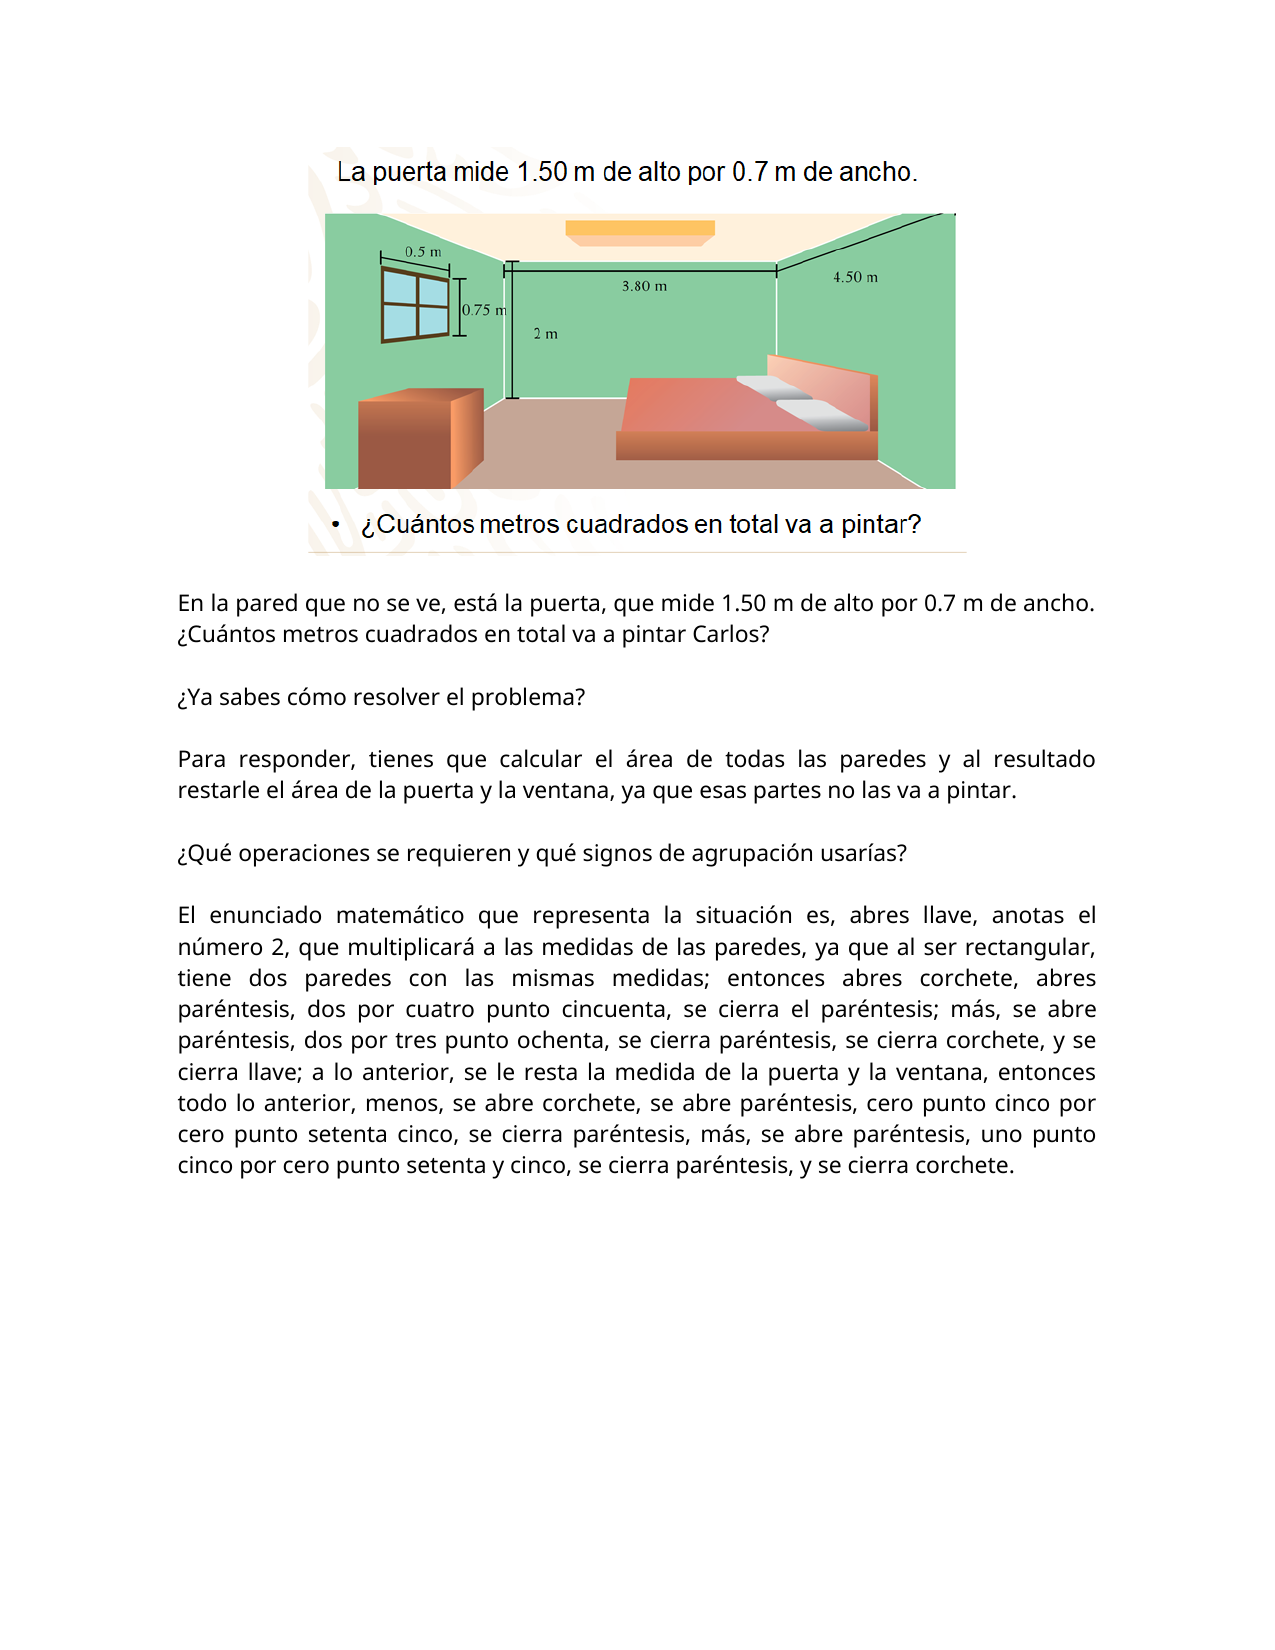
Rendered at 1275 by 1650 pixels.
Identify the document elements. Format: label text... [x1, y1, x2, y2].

text ¿Ya sabes cómo resolver el problema? [177, 681, 1098, 712]
picture [308, 147, 967, 556]
text El enunciado matemático que representa la situación es, abres llave, anotas el número 2, que multiplicará a las medidas de las paredes, ya que al ser rectangular, tiene dos paredes con las mismas medidas; entonces abres corchete, abres paréntesis, dos por cuatro punto cincuenta, se cierra el paréntesis; más, se abre paréntesis, dos por tres punto ochenta, se cierra paréntesis, se cierra corchete, y se cierra llave; a lo anterior, se le resta la medida de la puerta y la ventana, entonces todo lo anterior, menos, se abre corchete, se abre paréntesis, cero punto cinco por cero punto setenta cinco, se cierra paréntesis, más, se abre paréntesis, uno punto cinco por cero punto setenta y cinco, se cierra paréntesis, y se cierra corchete. [177, 899, 1098, 1181]
text ¿Qué operaciones se requieren y qué signos de agrupación usarías? [177, 837, 1098, 868]
text En la pared que no se ve, está la puerta, que mide 1.50 m de alto por 0.7 m de ancho. ¿Cuántos metros cuadrados en total va a pintar Carlos? [177, 587, 1098, 649]
text Para responder, tienes que calcular el área de todas las paredes y al resultado restarle el área de la puerta y la ventana, ya que esas partes no las va a pintar. [177, 743, 1098, 806]
